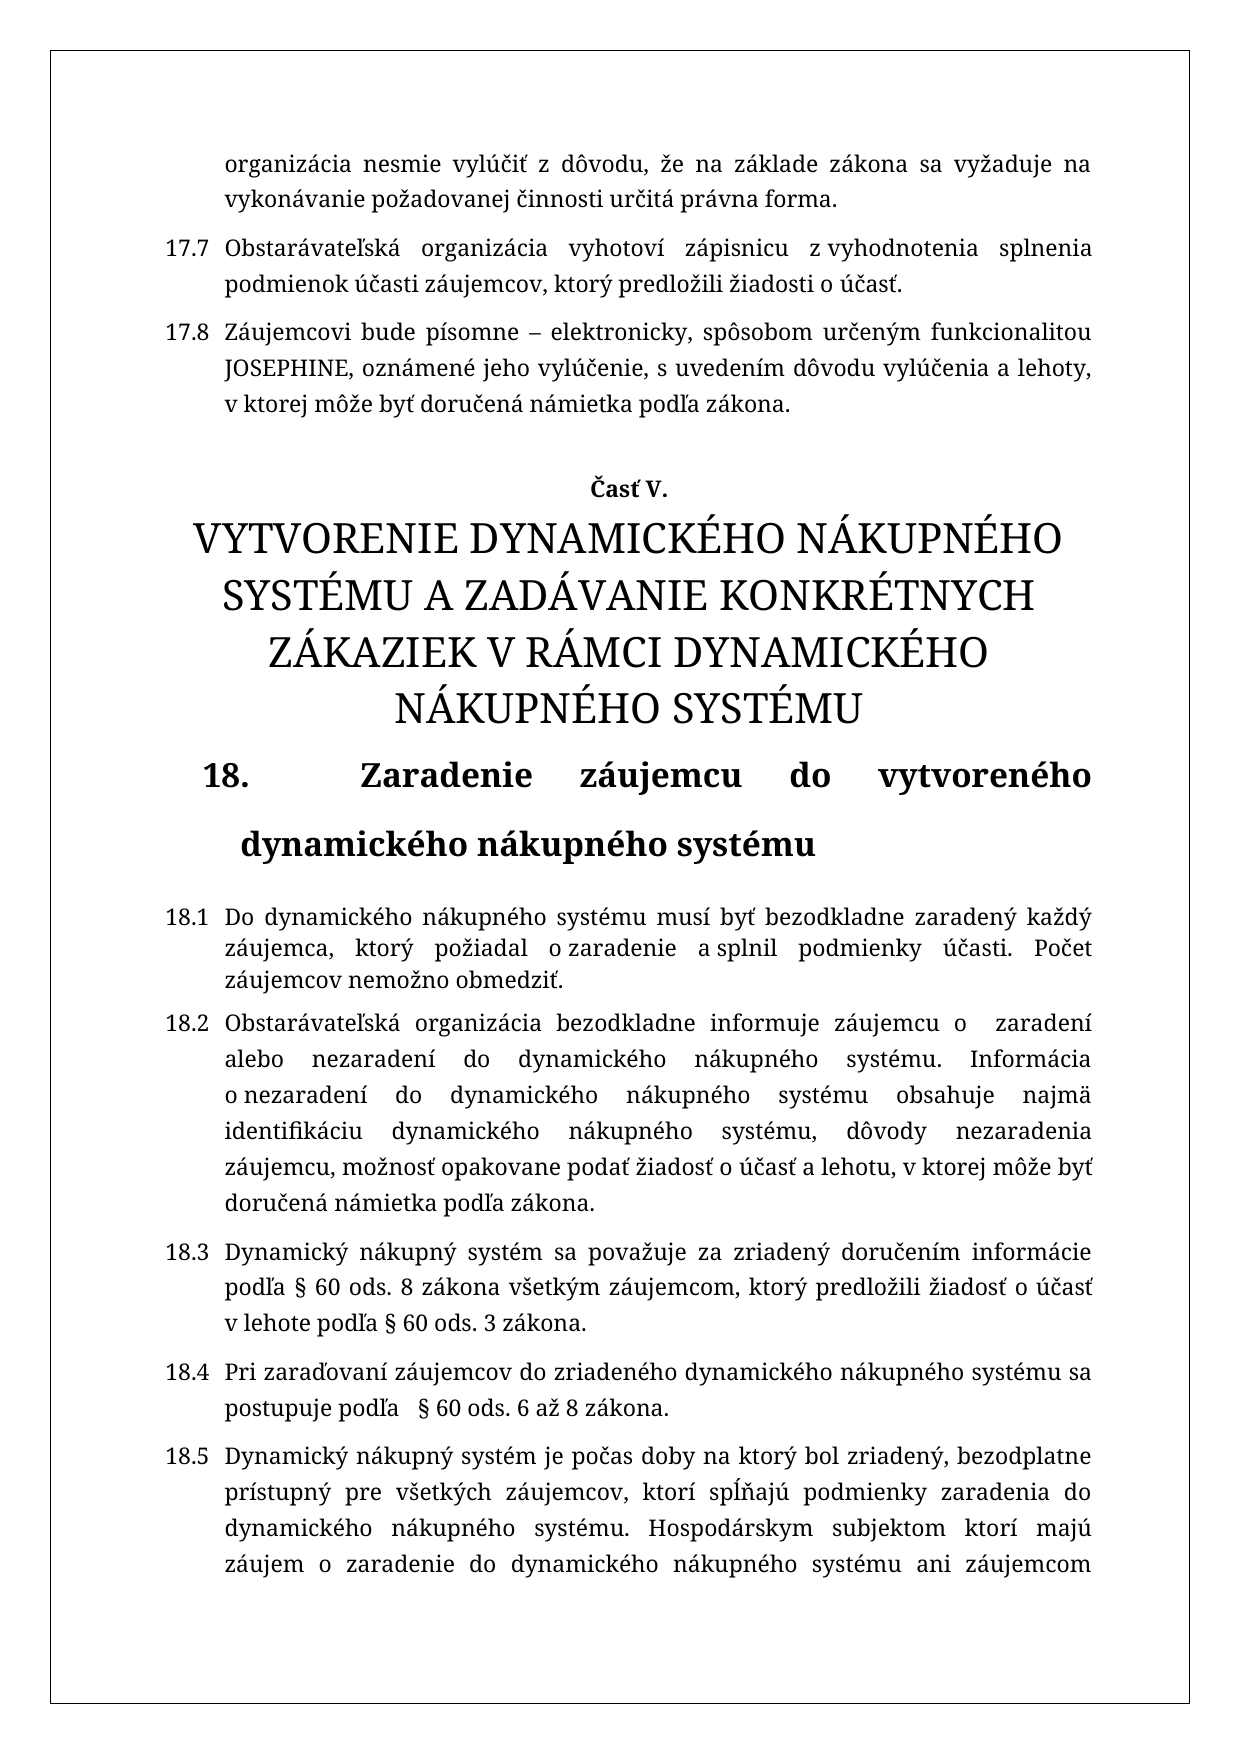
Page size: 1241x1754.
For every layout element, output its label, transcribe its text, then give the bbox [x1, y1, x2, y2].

text 18.4 Pri zaraďovaní záujemcov do zriadeného dynamického nákupného systému sa postupuje podľa § 60 ods. 6 až 8 zákona. [165, 1356, 1093, 1423]
text 17.7 Obstarávateľská organizácia vyhotoví zápisnicu z vyhodnotenia splnenia podmienok účasti záujemcov, ktorý predložili žiadosti o účasť. [165, 232, 1093, 299]
text 17.8 Záujemcovi bude písomne – elektronicky, spôsobom určeným funkcionalitou JOSEPHINE, oznámené jeho vylúčenie, s uvedením dôvodu vylúčenia a lehoty, v ktorej môže byť doručená námietka podľa zákona. [165, 316, 1093, 419]
subtitle Zaradenie záujemcu do vytvoreného dynamického nákupného systému [203, 752, 1093, 866]
text 18.2 Obstarávateľská organizácia bezodkladne informuje záujemcu o zaradení alebo nezaradení do dynamického nákupného systému. Informácia o nezaradení do dynamického nákupného systému obsahuje najmä identifikáciu dynamického nákupného systému, dôvody nezaradenia záujemcu, možnosť opakovane podať žiadosť o účasť a lehotu, v ktorej môže byť doručená námietka podľa zákona. [165, 1007, 1093, 1218]
text Časť V. [165, 473, 1093, 504]
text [165, 1440, 1093, 1579]
text 18.1 Do dynamického nákupného systému musí byť bezodkladne zaradený každý záujemca, ktorý požiadal o zaradenie a splnil podmienky účasti. Počet záujemcov nemožno obmedziť. [165, 901, 1093, 995]
text 18.3 Dynamický nákupný systém sa považuje za zriadený doručením informácie podľa § 60 ods. 8 zákona všetkým záujemcom, ktorý predložili žiadosť o účasť v lehote podľa § 60 ods. 3 zákona. [165, 1235, 1093, 1338]
subtitle VYTVORENIE DYNAMICKÉHO NÁKUPNÉHO SYSTÉMU A ZADÁVANIE KONKRÉTNYCH ZÁKAZIEK V RÁMCI DYNAMICKÉHO NÁKUPNÉHO SYSTÉMU [165, 509, 1093, 736]
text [165, 147, 1093, 215]
